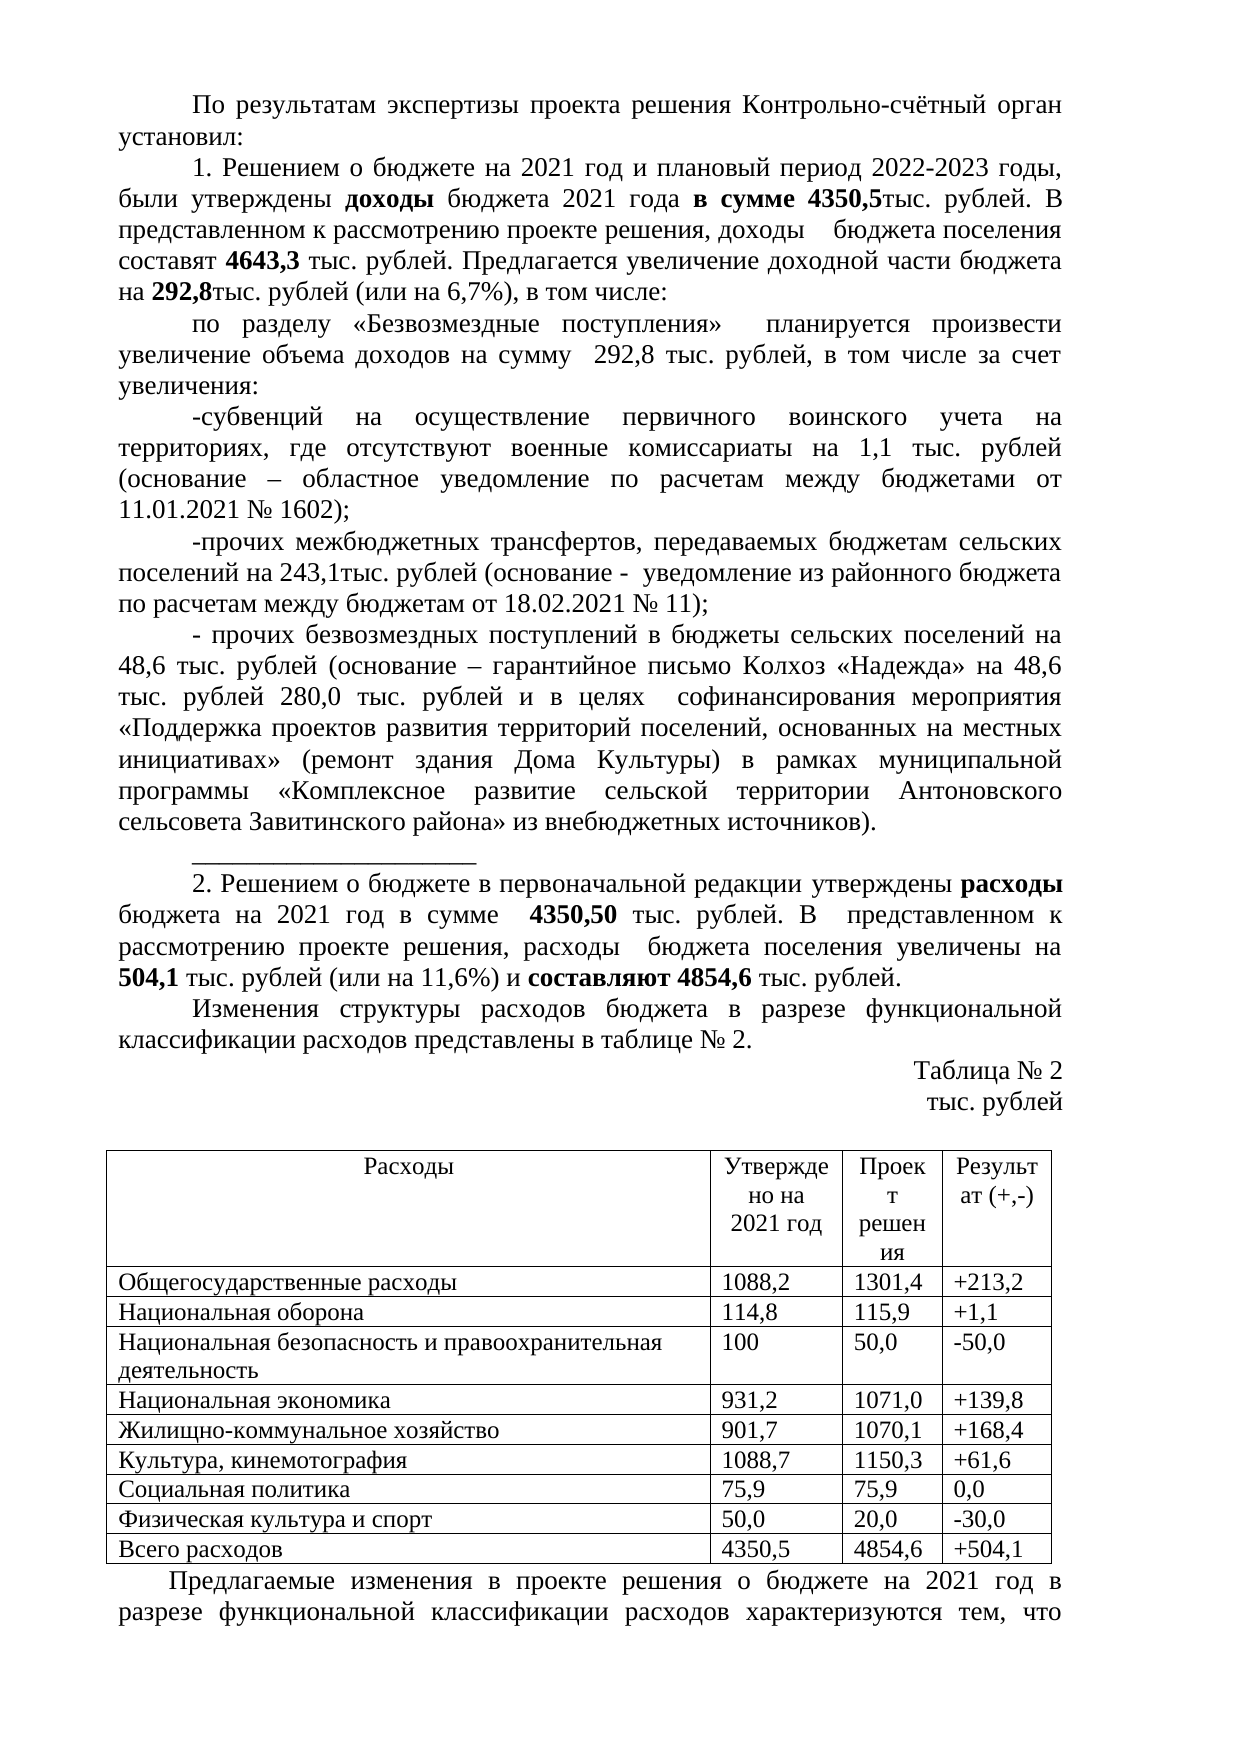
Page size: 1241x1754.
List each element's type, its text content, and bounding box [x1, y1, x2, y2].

text -прочих межбюджетных трансфертов, передаваемых бюджетам сельских поселений на 243,1тыс. рублей (основание - уведомление из районного бюджета по расчетам между бюджетам от 18.02.2021 № 11); [118, 525, 1063, 618]
table_cell -50,0 [943, 1327, 1051, 1384]
table_header Результат (+,-) [943, 1151, 1051, 1266]
table_cell 50,0 [843, 1327, 942, 1384]
table_header Расходы [107, 1151, 710, 1266]
table_cell -30,0 [943, 1504, 1051, 1533]
table_cell +504,1 [943, 1534, 1051, 1563]
table_cell 4350,5 [711, 1534, 842, 1563]
text Изменения структуры расходов бюджета в разрезе функциональной классификации расходов представлены в таблице № 2. [118, 992, 1063, 1054]
table_cell 100 [711, 1327, 842, 1384]
table_cell 1088,7 [711, 1445, 842, 1473]
text -субвенций на осуществление первичного воинского учета на территориях, где отсутствуют военные комиссариаты на 1,1 тыс. рублей (основание – областное уведомление по расчетам между бюджетами от 11.01.2021 № 1602); [118, 400, 1063, 525]
table_cell +213,2 [943, 1267, 1051, 1296]
table_cell 1070,1 [843, 1415, 942, 1444]
table_cell +1,1 [943, 1297, 1051, 1326]
table_cell Жилищно-коммунальное хозяйство [107, 1415, 710, 1444]
table_cell Национальная оборона [107, 1297, 710, 1326]
table_cell 1150,3 [843, 1445, 942, 1473]
table_cell +168,4 [943, 1415, 1051, 1444]
text тыс. рублей [118, 1085, 1063, 1116]
table_cell 1088,2 [711, 1267, 842, 1296]
table_cell +139,8 [943, 1385, 1051, 1414]
text Таблица № 2 [118, 1054, 1063, 1085]
table_header Утверждено на 2021 год [711, 1151, 842, 1266]
table_cell +61,6 [943, 1445, 1051, 1473]
text 2. Решением о бюджете в первоначальной редакции утверждены расходы бюджета на 2021 год в сумме 4350,50 тыс. рублей. В представленном к рассмотрению проекте решения, расходы бюджета поселения увеличены на 504,1 тыс. рублей (или на 11,6%) и составляют 4854,6 тыс. рублей. [118, 867, 1063, 992]
table_cell 20,0 [843, 1504, 942, 1533]
table_cell Национальная безопасность и правоохранительная деятельность [107, 1327, 710, 1384]
text по разделу «Безвозмездные поступления» планируется произвести увеличение объема доходов на сумму 292,8 тыс. рублей, в том числе за счет увеличения: [118, 307, 1063, 400]
table_cell 114,8 [711, 1297, 842, 1326]
table_cell Физическая культура и спорт [107, 1504, 710, 1533]
text По результатам экспертизы проекта решения Контрольно-счётный орган установил: [118, 89, 1063, 151]
table_cell Культура, кинемотография [107, 1445, 710, 1473]
text 1. Решением о бюджете на 2021 год и плановый период 2022-2023 годы, были утверждены доходы бюджета 2021 года в сумме 4350,5тыс. рублей. В представленном к рассмотрению проекте решения, доходы бюджета поселения составят 4643,3 тыс. рублей. Предлагается увеличение доходной части бюджета на 292,8тыс. рублей (или на 6,7%), в том числе: [118, 151, 1063, 307]
table_cell 75,9 [711, 1475, 842, 1503]
table_cell Всего расходов [107, 1534, 710, 1563]
text _____________________ [118, 836, 1063, 867]
table_cell Социальная политика [107, 1475, 710, 1503]
table_cell Национальная экономика [107, 1385, 710, 1414]
table_cell 4854,6 [843, 1534, 942, 1563]
table_cell 931,2 [711, 1385, 842, 1414]
table_cell 50,0 [711, 1504, 842, 1533]
table_cell 901,7 [711, 1415, 842, 1444]
table_cell 1301,4 [843, 1267, 942, 1296]
table_cell 75,9 [843, 1475, 942, 1503]
text - прочих безвозмездных поступлений в бюджеты сельских поселений на 48,6 тыс. рублей (основание – гарантийное письмо Колхоз «Надежда» на 48,6 тыс. рублей 280,0 тыс. рублей и в целях софинансирования мероприятия «Поддержка проектов развития территорий поселений, основанных на местных инициативах» (ремонт здания Дома Культуры) в рамках муниципальной программы «Комплексное развитие сельской территории Антоновского сельсовета Завитинского района» из внебюджетных источников). [118, 618, 1063, 836]
table_cell 115,9 [843, 1297, 942, 1326]
table_cell 0,0 [943, 1475, 1051, 1503]
table_cell Общегосударственные расходы [107, 1267, 710, 1296]
table_cell 1071,0 [843, 1385, 942, 1414]
table_header Проект решения [843, 1151, 942, 1266]
